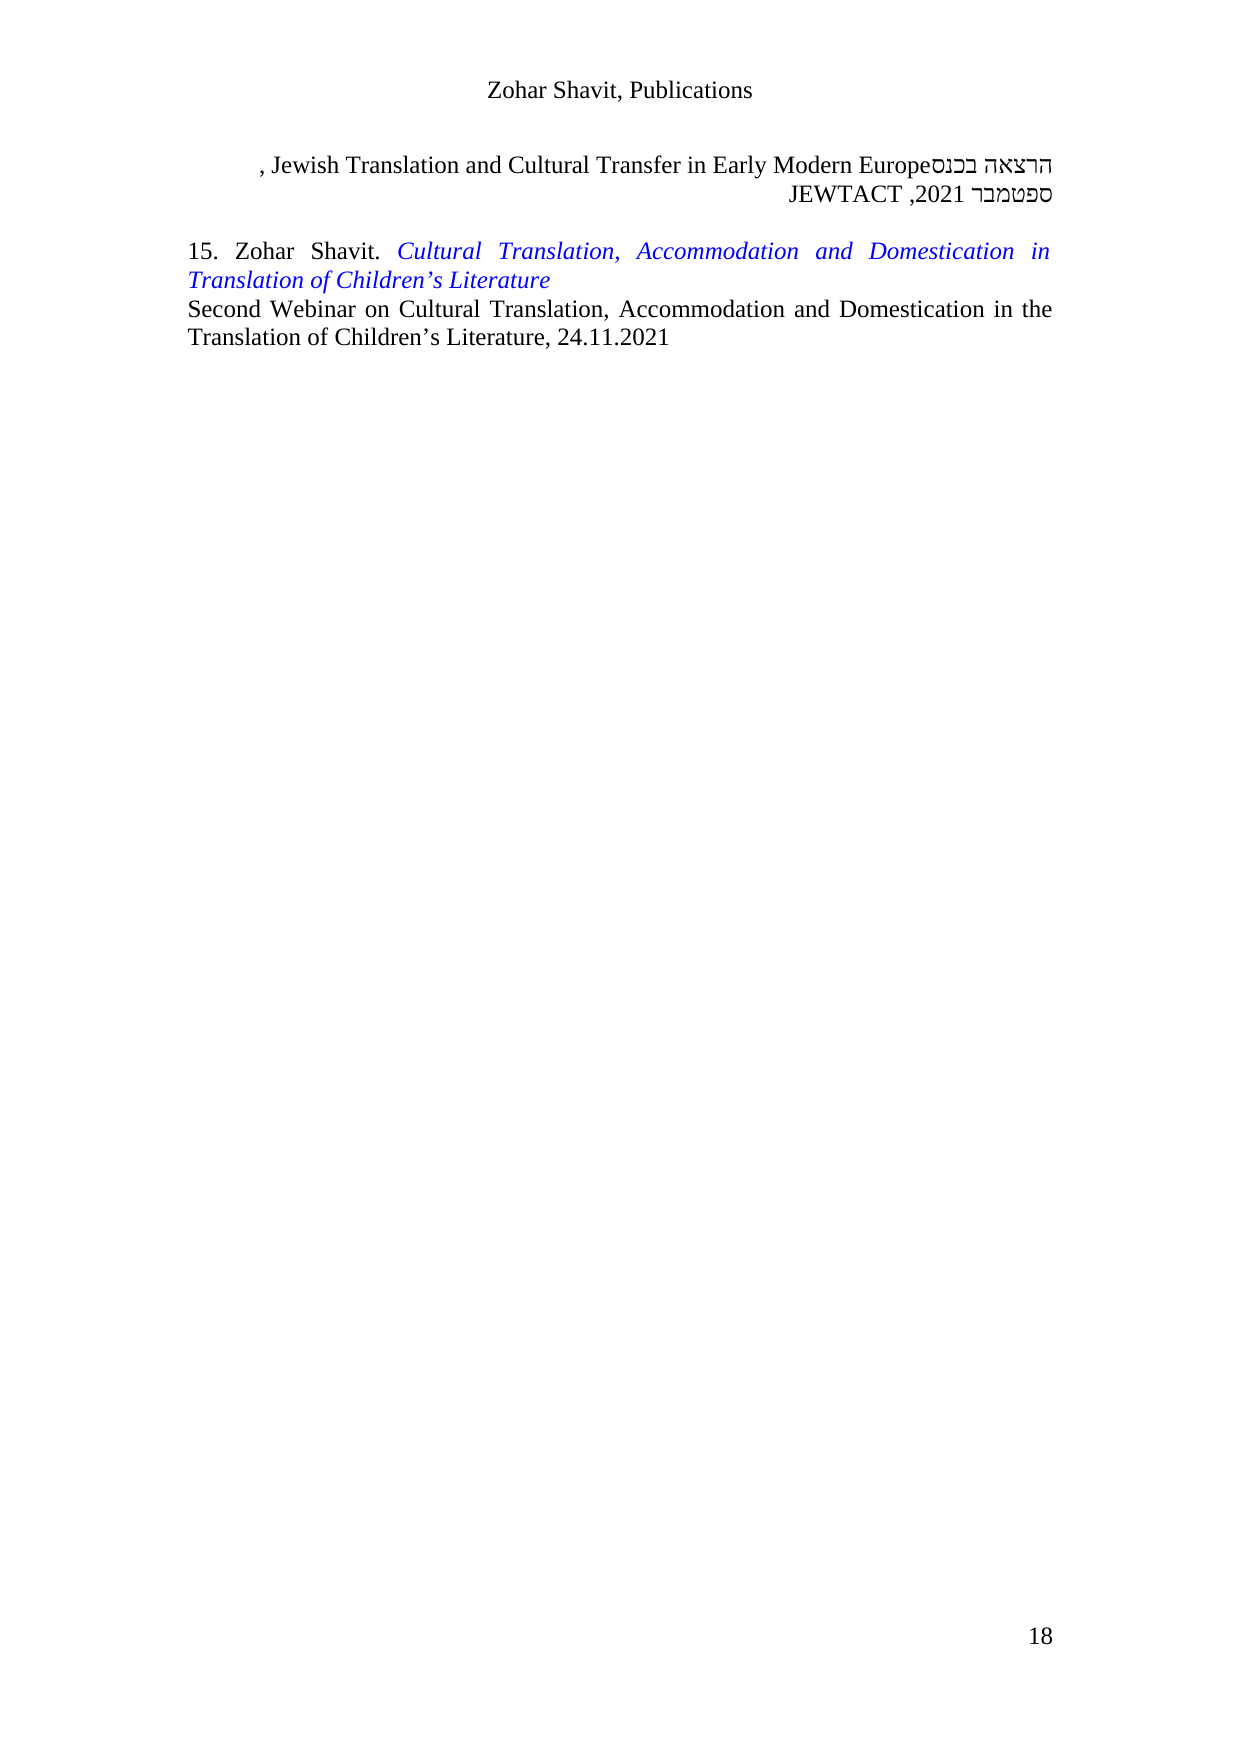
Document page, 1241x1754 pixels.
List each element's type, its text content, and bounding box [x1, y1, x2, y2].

text הרצאה בכנסJewish Translation and Cultural Transfer in Early Modern Europe , ספטמבר 2021, JEWTACT [187, 150, 1053, 207]
text 15. Zohar Shavit. Cultural Translation, Accommodation and Domestication in Translation of Children’s Literature [187, 236, 1053, 294]
text Second Webinar on Cultural Translation, Accommodation and Domestication in the Translation of Children’s Literature, 24.11.2021 [187, 294, 1053, 351]
